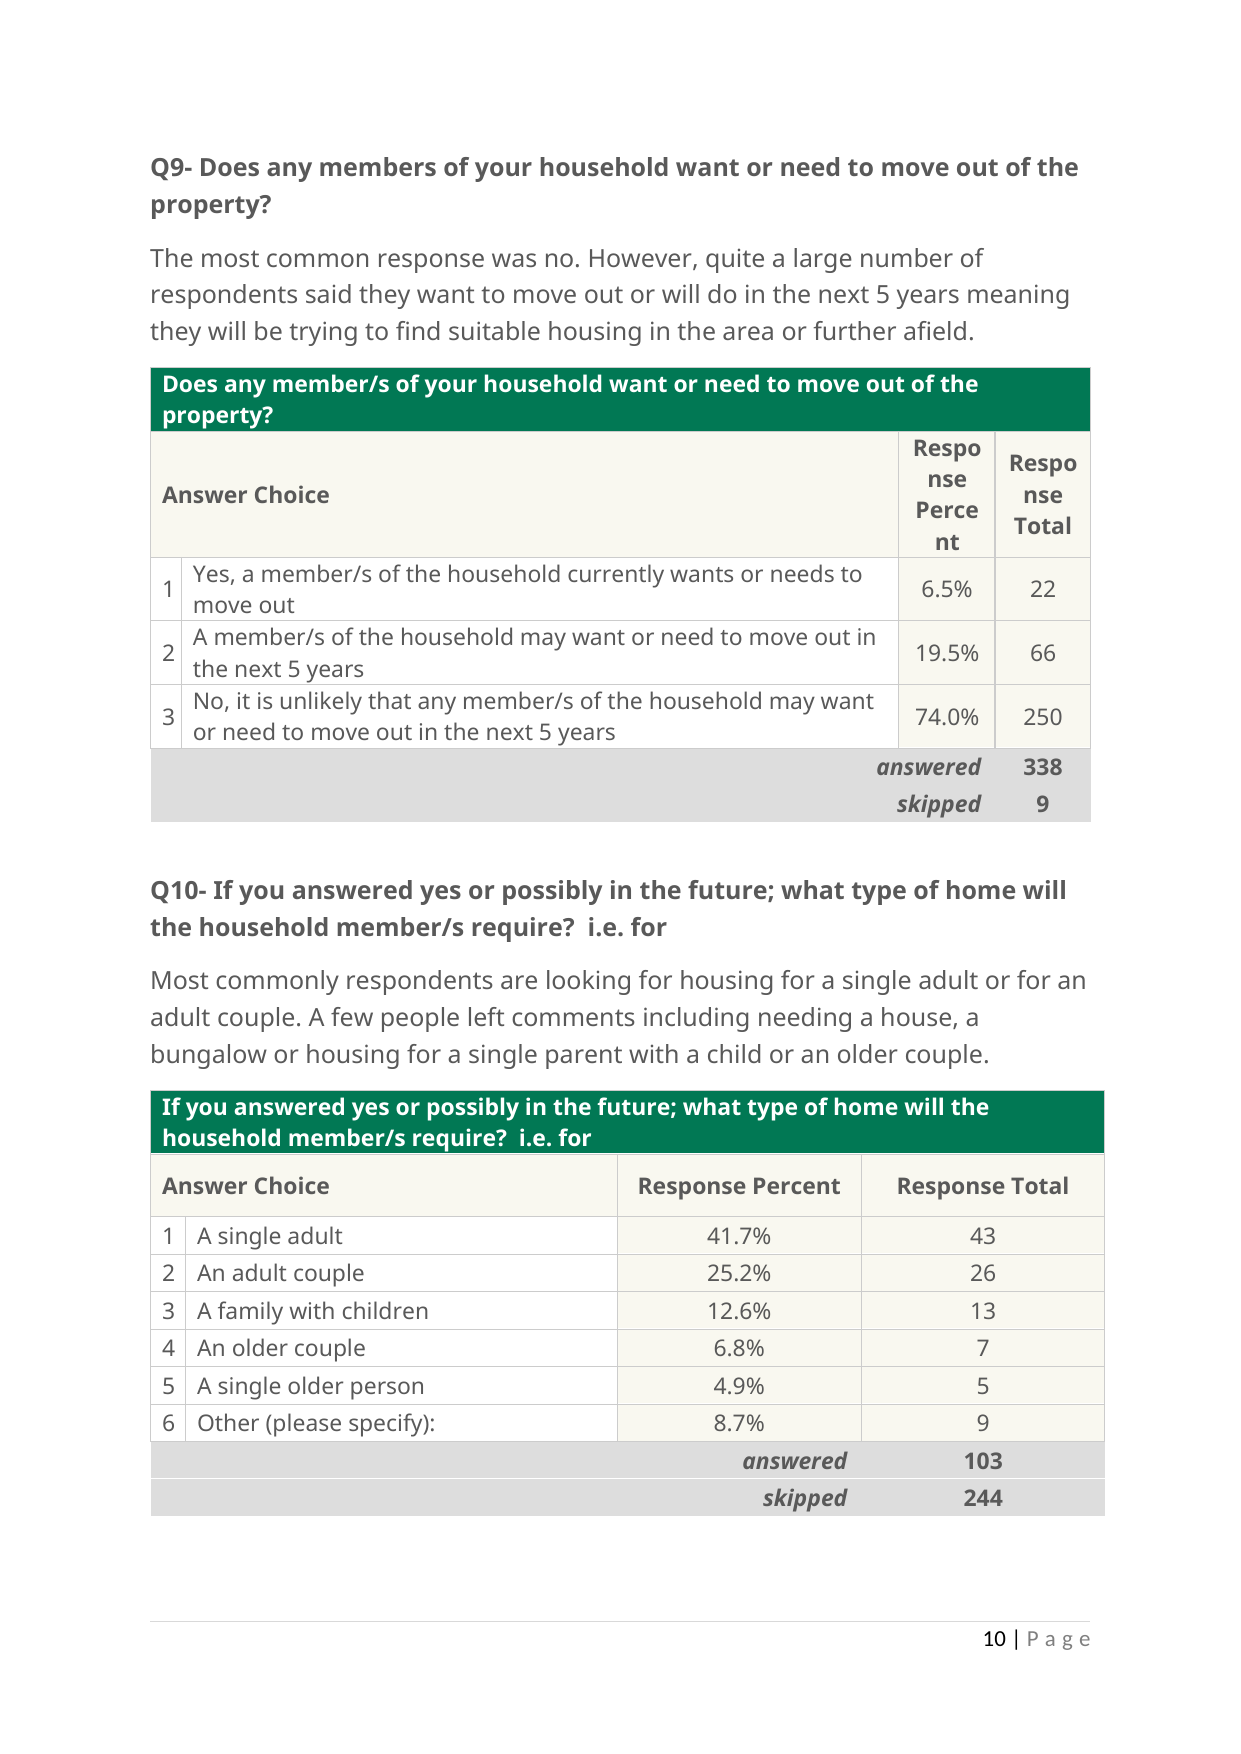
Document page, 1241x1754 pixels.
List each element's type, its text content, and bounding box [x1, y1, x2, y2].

table_header Does any member/s of your household want or need to move out of the property? [151, 368, 1090, 431]
table_header If you answered yes or possibly in the future; what type of home will the household member/s require? i.e. for [151, 1091, 1104, 1153]
table_cell 9 [862, 1405, 1104, 1441]
table_cell 74.0% [899, 685, 994, 747]
table_cell 5 [862, 1367, 1104, 1403]
table_cell 6.5% [899, 558, 994, 620]
table_cell A single adult [186, 1217, 617, 1253]
table_cell 3 [151, 1292, 185, 1328]
table_cell A single older person [186, 1367, 617, 1403]
table_cell 1 [151, 558, 181, 620]
table_cell skipped [151, 785, 995, 822]
table_cell Answer Choice [151, 432, 898, 557]
table_cell 4.9% [618, 1367, 861, 1403]
table_cell 5 [151, 1367, 185, 1403]
table_cell 43 [862, 1217, 1104, 1253]
table_cell 6.8% [618, 1330, 861, 1366]
table_cell 7 [862, 1330, 1104, 1366]
table_cell No, it is unlikely that any member/s of the household may want or need to move out in the next 5 years [182, 685, 898, 747]
table_cell An older couple [186, 1330, 617, 1366]
table_cell 13 [862, 1292, 1104, 1328]
table_cell Response Total [862, 1155, 1104, 1216]
table_cell Answer Choice [151, 1155, 617, 1216]
table_cell 103 [861, 1442, 1105, 1478]
table_cell Other (please specify): [186, 1405, 617, 1441]
table_cell 1 [151, 1217, 185, 1253]
table_cell Response Total [996, 432, 1090, 557]
table_cell 250 [996, 685, 1090, 747]
text Q10- If you answered yes or possibly in the future; what type of home will the household member/s require? i.e. for [150, 873, 1090, 944]
table_cell 3 [151, 685, 181, 747]
table_cell An adult couple [186, 1255, 617, 1291]
table_cell answered [151, 1442, 861, 1478]
table_cell A member/s of the household may want or need to move out in the next 5 years [182, 621, 898, 684]
table_cell 2 [151, 621, 181, 684]
table_cell 4 [151, 1330, 185, 1366]
table_cell 22 [996, 558, 1090, 620]
text Q9- Does any members of your household want or need to move out of the property? [150, 150, 1090, 221]
table_cell Yes, a member/s of the household currently wants or needs to move out [182, 558, 898, 620]
table_cell 19.5% [899, 621, 994, 684]
table_cell 244 [861, 1479, 1105, 1516]
table_cell skipped [151, 1479, 861, 1516]
table_cell 66 [996, 621, 1090, 684]
table_cell 9 [995, 785, 1091, 822]
table_cell A family with children [186, 1292, 617, 1328]
table_cell 338 [995, 749, 1091, 785]
table_cell 41.7% [618, 1217, 861, 1253]
table_cell 25.2% [618, 1255, 861, 1291]
table_cell 8.7% [618, 1405, 861, 1441]
table_cell Response Percent [618, 1155, 861, 1216]
text Most commonly respondents are looking for housing for a single adult or for an adult couple. A few people left comments including needing a house, a bungalow or housing for a single parent with a child or an older couple. [150, 963, 1090, 1071]
table_cell 12.6% [618, 1292, 861, 1328]
table_cell 26 [862, 1255, 1104, 1291]
text The most common response was no. However, quite a large number of respondents said they want to move out or will do in the next 5 years meaning they will be trying to find suitable housing in the area or further afield. [150, 240, 1090, 348]
table_cell answered [151, 749, 995, 785]
table_cell Response Percent [899, 432, 994, 557]
table_cell 2 [151, 1255, 185, 1291]
table_cell 6 [151, 1405, 185, 1441]
